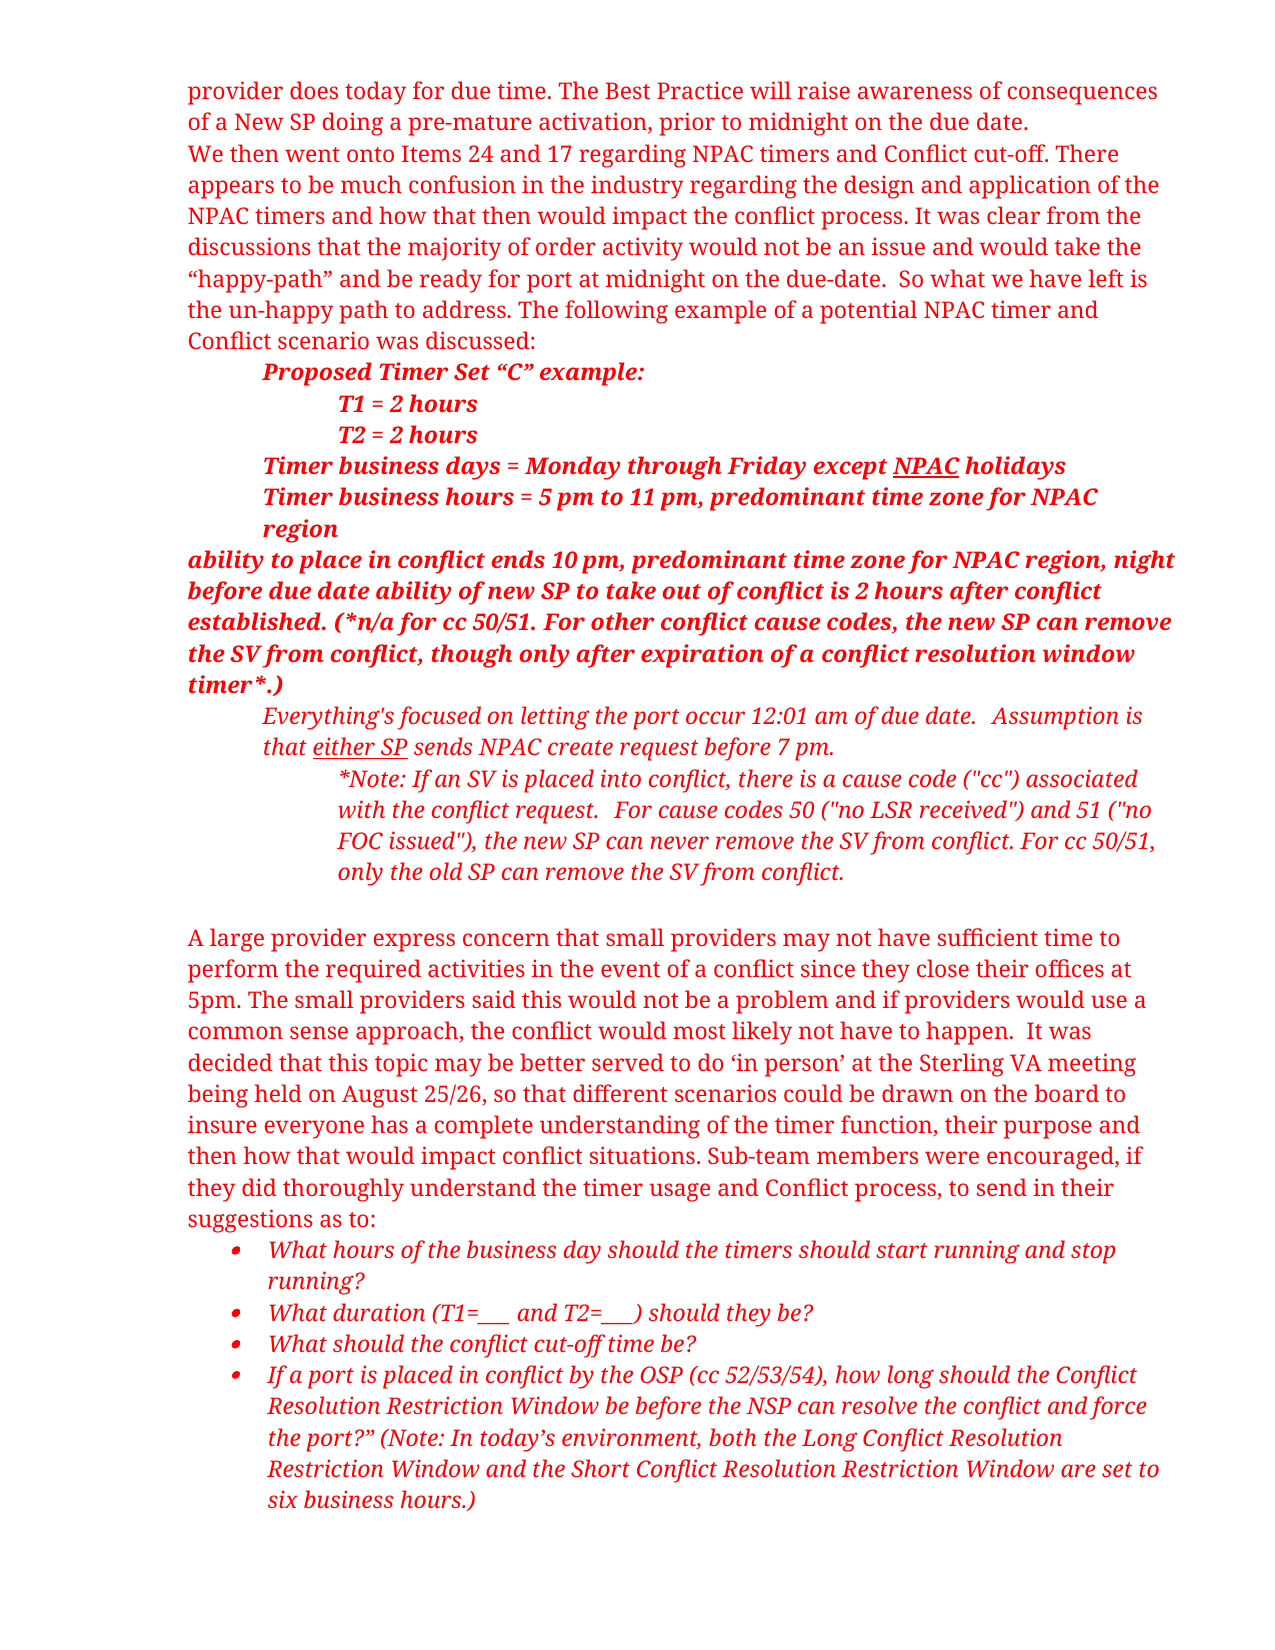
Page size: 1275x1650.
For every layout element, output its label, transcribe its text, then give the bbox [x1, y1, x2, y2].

text Proposed Timer Set “C” example: [262, 356, 1181, 387]
text *Note: If an SV is placed into conflict, there is a cause code ("cc") associated with the conflict request. For cause codes 50 ("no LSR received") and 51 ("no FOC issued"), the new SP can never remove the SV from conflict. For cc 50/51, only the old SP can remove the SV from conflict. [337, 762, 1181, 887]
text Timer business hours = 5 pm to 11 pm, predominant time zone for NPAC region [262, 481, 1181, 544]
text Everything's focused on letting the port occur 12:01 am of due date. Assumption is that either SP sends NPAC create request before 7 pm. [262, 700, 1181, 762]
text A large provider express concern that small providers may not have sufficient time to perform the required activities in the event of a conflict since they close their offices at 5pm. The small providers said this would not be a problem and if providers would use a common sense approach, the conflict would most likely not have to happen. It was decided that this topic may be better served to do ‘in person’ at the Sterling VA meeting being held on August 25/26, so that different scenarios could be drawn on the board to insure everyone has a complete understanding of the timer function, their purpose and then how that would impact conflict situations. Sub-team members were encouraged, if they did thoroughly understand the timer usage and Conflict process, to send in their suggestions as to: [187, 922, 1181, 1234]
list If a port is placed in conflict by the OSP (cc 52/53/54), how long should the Conflict Resolution Restriction Window be before the NSP can resolve the conflict and force the port?” (Note: In today’s environment, both the Long Conflict Resolution Restriction Window and the Short Conflict Resolution Restriction Window are set to six business hours.) [230, 1359, 1181, 1515]
text We then went onto Items 24 and 17 regarding NPAC timers and Conflict cut-off. There appears to be much confusion in the industry regarding the design and application of the NPAC timers and how that then would impact the conflict process. It was clear from the discussions that the majority of order activity would not be an issue and would take the “happy-path” and be ready for port at midnight on the due-date. So what we have left is the un-happy path to address. The following example of a potential NPAC timer and Conflict scenario was discussed: [187, 137, 1181, 356]
text Timer business days = Monday through Friday except NPAC holidays [262, 450, 1181, 481]
text ability to place in conflict ends 10 pm, predominant time zone for NPAC region, night before due date ability of new SP to take out of conflict is 2 hours after conflict established. (*n/a for cc 50/51. For other conflict cause codes, the new SP can remove the SV from conflict, though only after expiration of a conflict resolution window timer*.) [187, 544, 1181, 700]
list What should the conflict cut-off time be? [230, 1328, 1181, 1359]
text T2 = 2 hours [262, 419, 1181, 450]
list What duration (T1=___ and T2=___) should they be? [230, 1297, 1181, 1328]
list What hours of the business day should the timers should start running and stop running? [230, 1234, 1181, 1297]
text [187, 75, 1181, 137]
text T1 = 2 hours [262, 387, 1181, 419]
